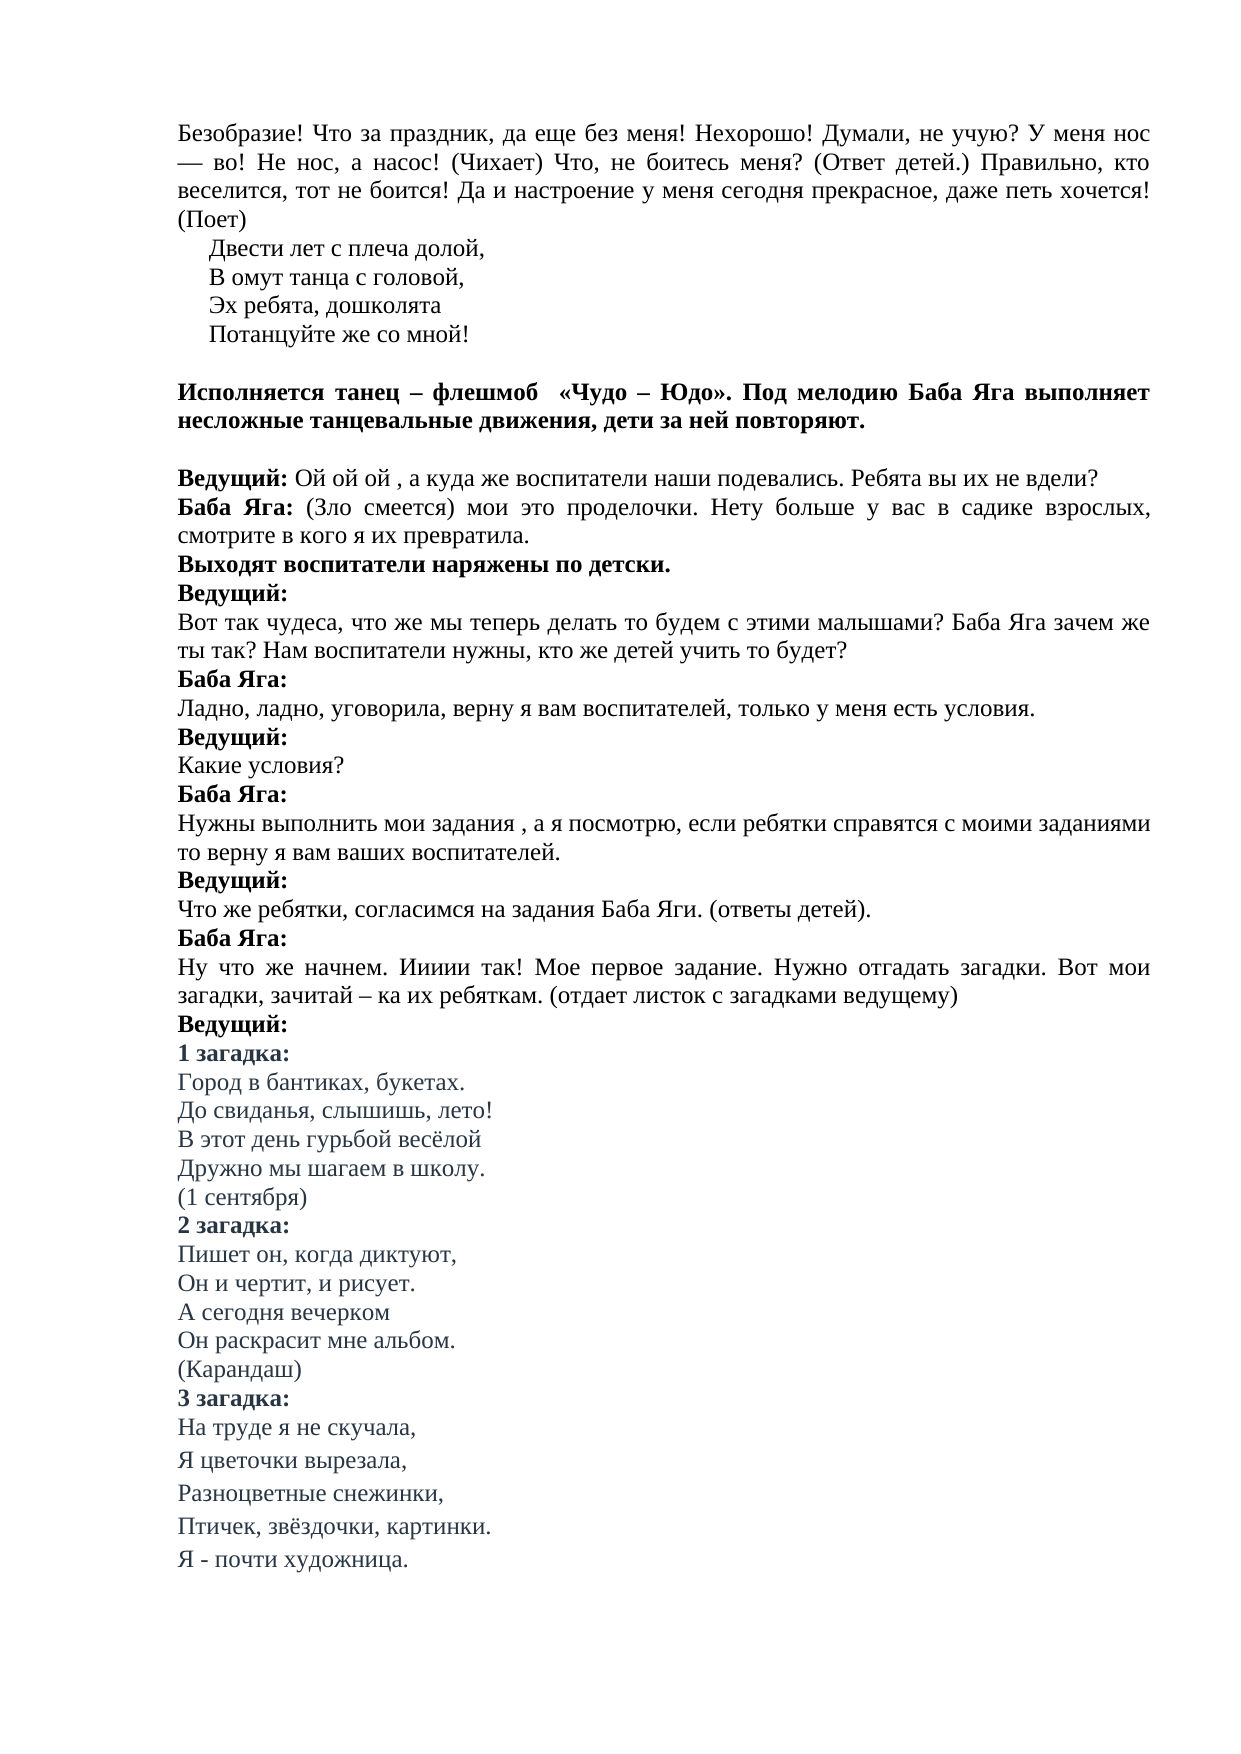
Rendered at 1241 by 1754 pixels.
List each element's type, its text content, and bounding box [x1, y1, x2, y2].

text Что же ребятки, согласимся на задания Баба Яги. (ответы детей). [177, 894, 1152, 923]
text Вот так чудеса, что же мы теперь делать то будем с этими малышами? Баба Яга зачем же ты так? Нам воспитатели нужны, кто же детей учить то будет? [177, 607, 1152, 664]
text Какие условия? [177, 751, 1152, 779]
text 2 загадка: [177, 1211, 1152, 1239]
text Пишет он, когда диктуют, Он и чертит, и рисует. А сегодня вечерком Он раскрасит мне альбом. (Карандаш) [177, 1239, 1152, 1383]
text Нужны выполнить мои задания , а я посмотрю, если ребятки справятся с моими заданиями то верну я вам ваших воспитателей. [177, 808, 1152, 866]
text Ведущий: [177, 578, 1152, 607]
text Ведущий: [177, 722, 1152, 751]
text Ладно, ладно, уговорила, верну я вам воспитателей, только у меня есть условия. [177, 693, 1152, 722]
text Выходят воспитатели наряжены по детски. [177, 549, 1152, 578]
text Баба Яга: [177, 923, 1152, 952]
text 3 загадка: [177, 1383, 1152, 1412]
text Ведущий: Ой ой ой , а куда же воспитатели наши подевались. Ребята вы их не вдели? [177, 463, 1152, 492]
text Ведущий: [177, 1009, 1152, 1038]
text Баба Яга: [177, 779, 1152, 808]
text В омут танца с головой, [177, 262, 1152, 291]
text Исполняется танец – флешмоб «Чудо – Юдо». Под мелодию Баба Яга выполняет несложные танцевальные движения, дети за ней повторяют. [177, 377, 1152, 434]
text 1 загадка: [177, 1038, 1152, 1067]
text Город в бантиках, букетах. До свиданья, слышишь, лето! В этот день гурьбой весёлой Дружно мы шагаем в школу. (1 сентября) [177, 1067, 1152, 1211]
text Ведущий: [177, 866, 1152, 894]
text Ну что же начнем. Иииии так! Мое первое задание. Нужно отгадать загадки. Вот мои загадки, зачитай – ка их ребяткам. (отдает листок с загадками ведущему) [177, 952, 1152, 1009]
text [177, 1412, 1152, 1573]
text Баба Яга: [177, 664, 1152, 693]
text Баба Яга: (Зло смеется) мои это проделочки. Нету больше у вас в садике взрослых, смотрите в кого я их превратила. [177, 492, 1152, 549]
text Двести лет с плеча долой, [177, 233, 1152, 262]
text Безобразие! Что за праздник, да еще без меня! Нехорошо! Думали, не учую? У меня нос — во! Не нос, а насос! (Чихает) Что, не боитесь меня? (Ответ детей.) Правильно, кто веселится, тот не боится! Да и настроение у меня сегодня прекрасное, даже петь хочется! (Поет) [177, 118, 1152, 233]
text Потанцуйте же со мной! [177, 319, 1152, 348]
text Эх ребята, дошколята [177, 291, 1152, 319]
